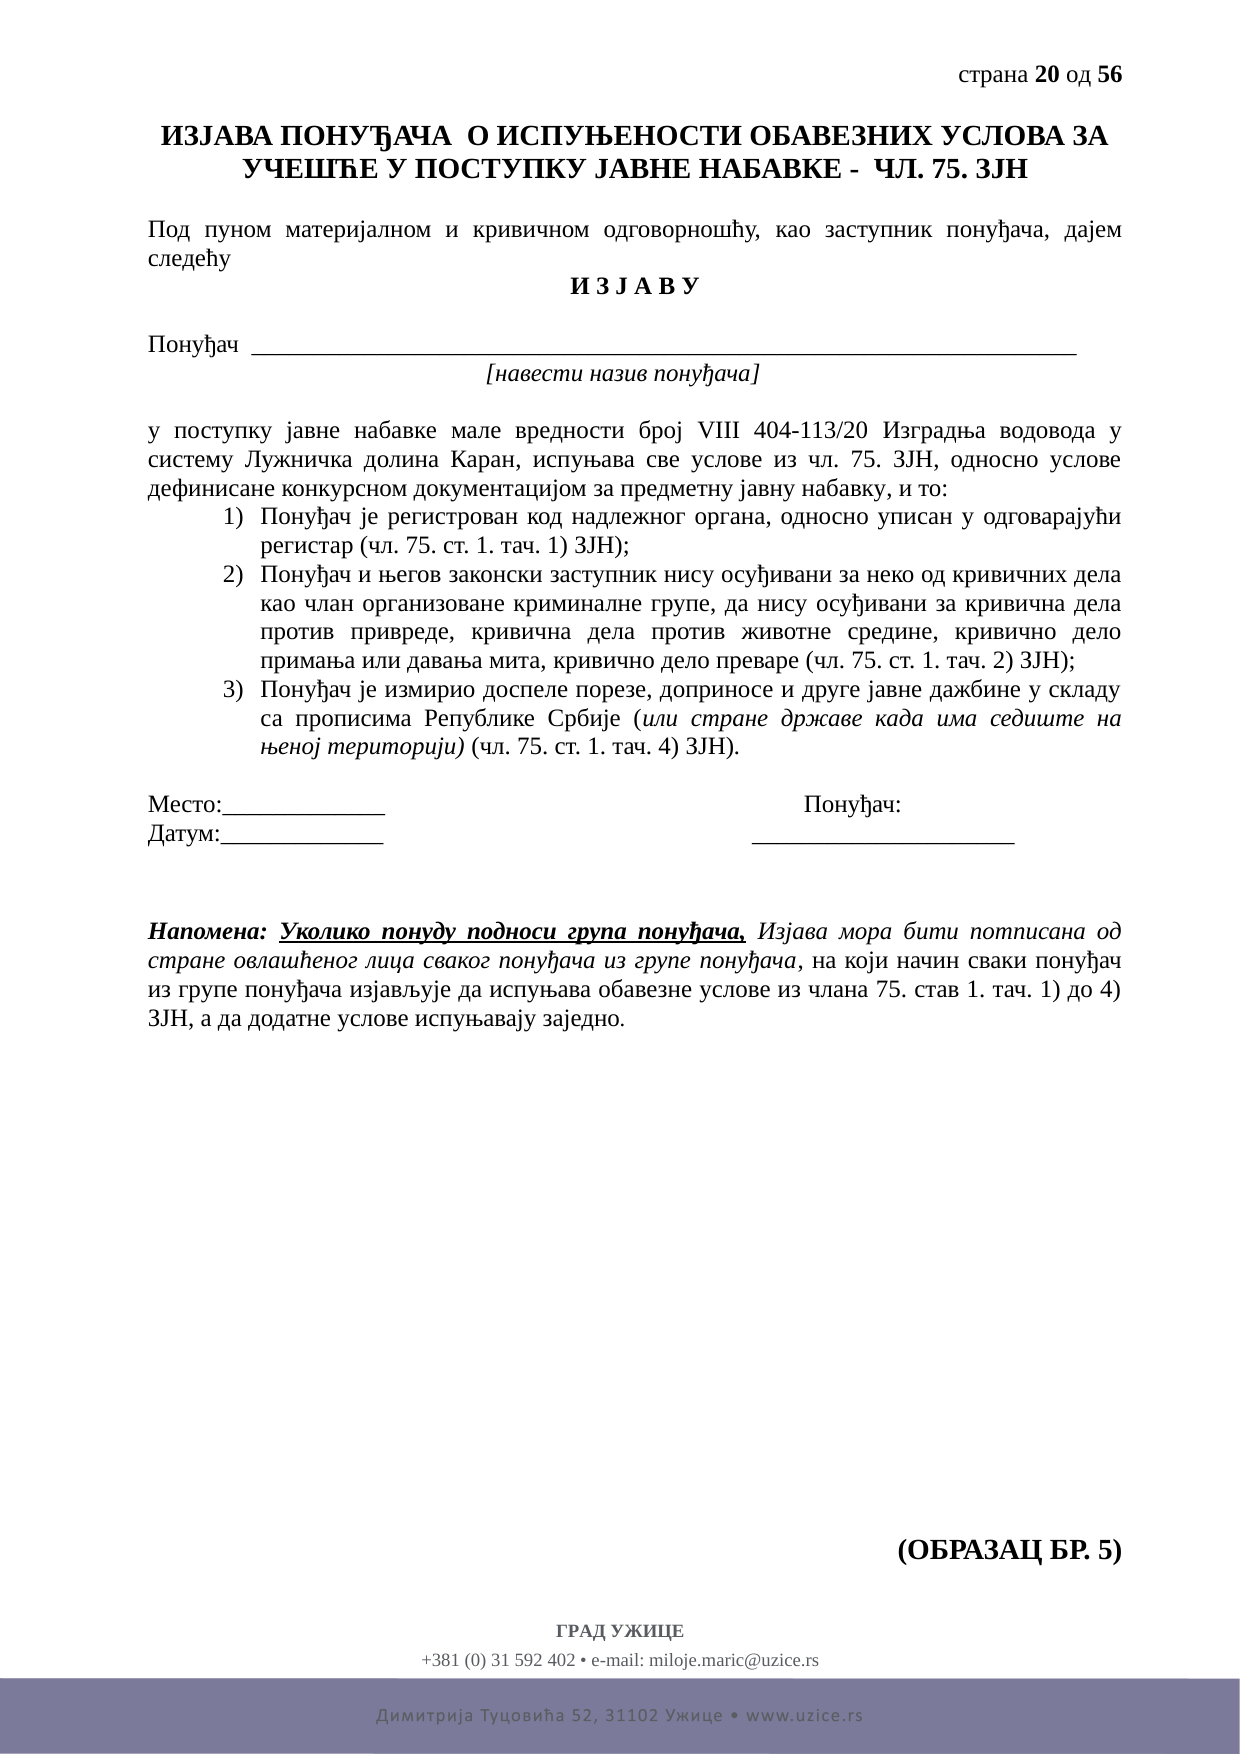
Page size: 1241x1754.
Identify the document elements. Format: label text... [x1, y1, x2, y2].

text [навести назив понуђача] [148, 358, 1122, 386]
text Напомена: Уколико понуду подноси група понуђача, Изјава мора бити потписана од стране овлашћеног лица сваког понуђача из групе понуђача, на који начин сваки понуђач из групе понуђача изјављује да испуњава обавезне услове из члана 75. став 1. тач. 1) до 4) ЗЈН, а да додатне услове испуњавају заједно. [148, 916, 1122, 1031]
text ИЗЈАВА ПОНУЂАЧА О ИСПУЊЕНОСТИ ОБАВЕЗНИХ УСЛОВА ЗА УЧЕШЋЕ У ПОСТУПКУ ЈАВНЕ НАБАВКЕ - ЧЛ. 75. ЗЈН [148, 118, 1122, 185]
list Понуђач је регистрован код надлежног органа, односно уписан у одговарајући регистар (чл. 75. ст. 1. тач. 1) ЗЈН); [223, 501, 1122, 559]
picture [0, 1677, 1240, 1754]
list Понуђач и његов законски заступник нису осуђивани за неко од кривичних дела као члан организоване криминалне групе, да нису осуђивани за кривична дела против привреде, кривична дела против животне средине, кривично дело примања или давања мита, кривично дело преваре (чл. 75. ст. 1. тач. 2) ЗЈН); [223, 559, 1122, 674]
text у поступку јавне набавке мале вредности број VIII 404-113/20 Изградња водовода у систему Лужничка долина Каран, испуњава све услове из чл. 75. ЗЈН, односно услове дефинисане конкурсном документацијом за предметну јавну набавку, и то: [148, 415, 1122, 501]
list Понуђач је измирио доспеле порезе, доприносе и друге јавне дажбине у складу са прописима Републике Србије (или стране државе када има седиште на њеној територији) (чл. 75. ст. 1. тач. 4) ЗЈН). [223, 674, 1122, 760]
text Место:_____________ Понуђач: [148, 789, 1122, 818]
text Под пуном материјалном и кривичном одговорношћу, као заступник понуђача, дајем следећу [148, 214, 1122, 271]
text Понуђач __________________________________________________________________ [148, 329, 1122, 358]
text И З Ј А В У [148, 271, 1122, 300]
text Датум:_____________ _____________________ [148, 818, 1122, 846]
text (ОБРАЗАЦ БР. 5) [148, 1532, 1122, 1566]
